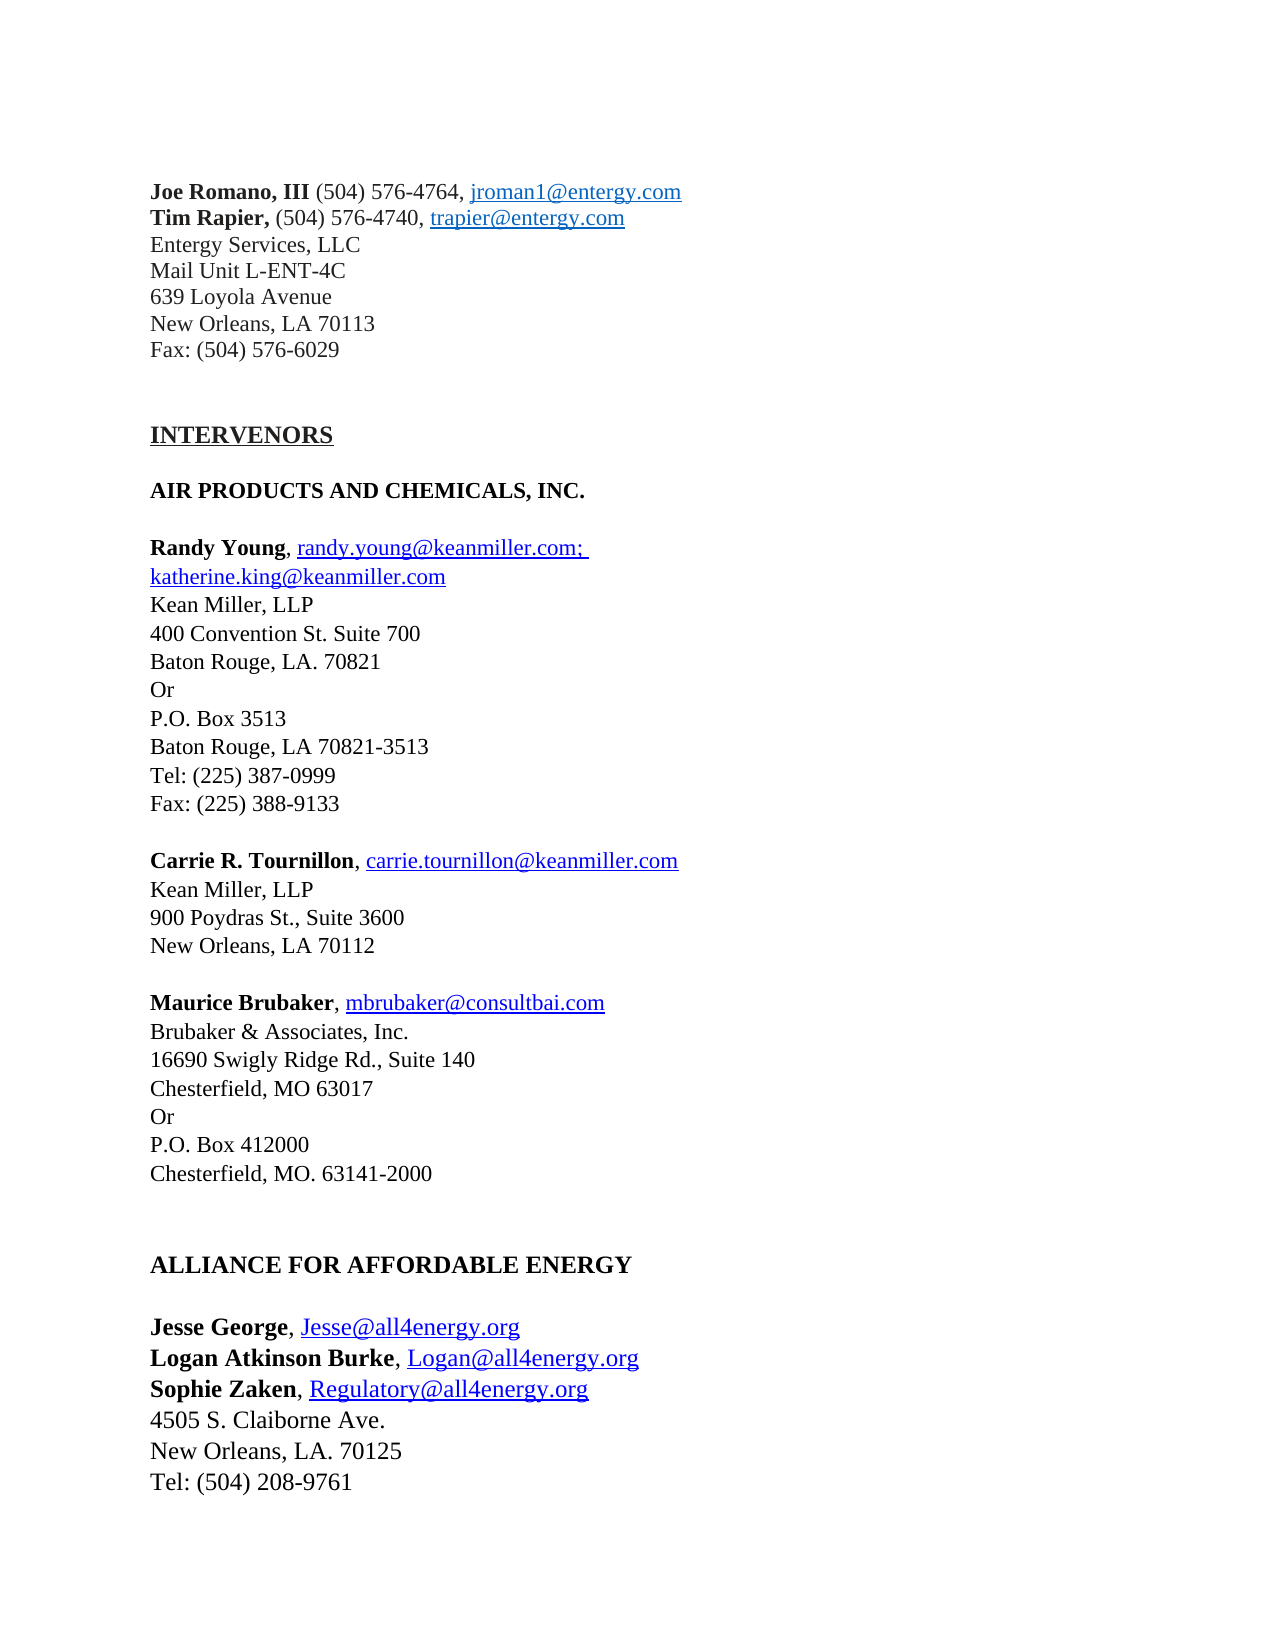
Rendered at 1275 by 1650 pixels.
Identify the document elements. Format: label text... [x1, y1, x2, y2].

text Fax: (225) 388-9133 [150, 790, 1125, 817]
text 900 Poydras St., Suite 3600 [150, 904, 1125, 930]
text Baton Rouge, LA 70821-3513 [150, 733, 1125, 760]
text New Orleans, LA. 70125 [150, 1436, 1125, 1465]
text Carrie R. Tournillon, carrie.tournillon@keanmiller.com [150, 847, 1125, 873]
text 16690 Swigly Ridge Rd., Suite 140 [150, 1046, 1125, 1073]
text P.O. Box 3513 [150, 705, 1125, 731]
text P.O. Box 412000 [150, 1132, 1125, 1158]
text 400 Convention St. Suite 700 [150, 620, 1125, 646]
text INTERVENORS [150, 420, 1125, 449]
text Kean Miller, LLP [150, 876, 1125, 902]
text 4505 S. Claiborne Ave. [150, 1405, 1125, 1434]
text 639 Loyola Avenue [150, 283, 1125, 310]
text Kean Miller, LLP [150, 591, 1125, 618]
text Sophie Zaken, Regulatory@all4energy.org [150, 1374, 1125, 1403]
text Baton Rouge, LA. 70821 [150, 648, 1125, 674]
text Chesterfield, MO 63017 [150, 1075, 1125, 1101]
text ALLIANCE FOR AFFORDABLE ENERGY [150, 1250, 1125, 1279]
text Tel: (225) 387-0999 [150, 762, 1125, 788]
text New Orleans, LA 70113 [150, 310, 1125, 336]
text Chesterfield, MO. 63141-2000 [150, 1160, 1125, 1186]
text New Orleans, LA 70112 [150, 932, 1125, 959]
text Fax: (504) 576-6029 [150, 336, 1125, 362]
text Tel: (504) 208-9761 [150, 1467, 1125, 1496]
text Tim Rapier, (504) 576-4740, trapier@entergy.com [150, 204, 1125, 231]
text Entergy Services, LLC [150, 231, 1125, 257]
text Randy Young, randy.young@keanmiller.com; [150, 534, 1125, 561]
text Brubaker & Associates, Inc. [150, 1018, 1125, 1044]
text Joe Romano, III (504) 576-4764, jroman1@entergy.com [150, 178, 1125, 204]
text katherine.king@keanmiller.com [150, 563, 1125, 589]
text Mail Unit L-ENT-4C [150, 257, 1125, 283]
text AIR PRODUCTS AND CHEMICALS, INC. [150, 477, 1125, 504]
text Or [150, 677, 1125, 703]
text Logan Atkinson Burke, Logan@all4energy.org [150, 1343, 1125, 1372]
text Or [150, 1103, 1125, 1129]
text Jesse George, Jesse@all4energy.org [150, 1312, 1125, 1341]
text Maurice Brubaker, mbrubaker@consultbai.com [150, 989, 1125, 1016]
